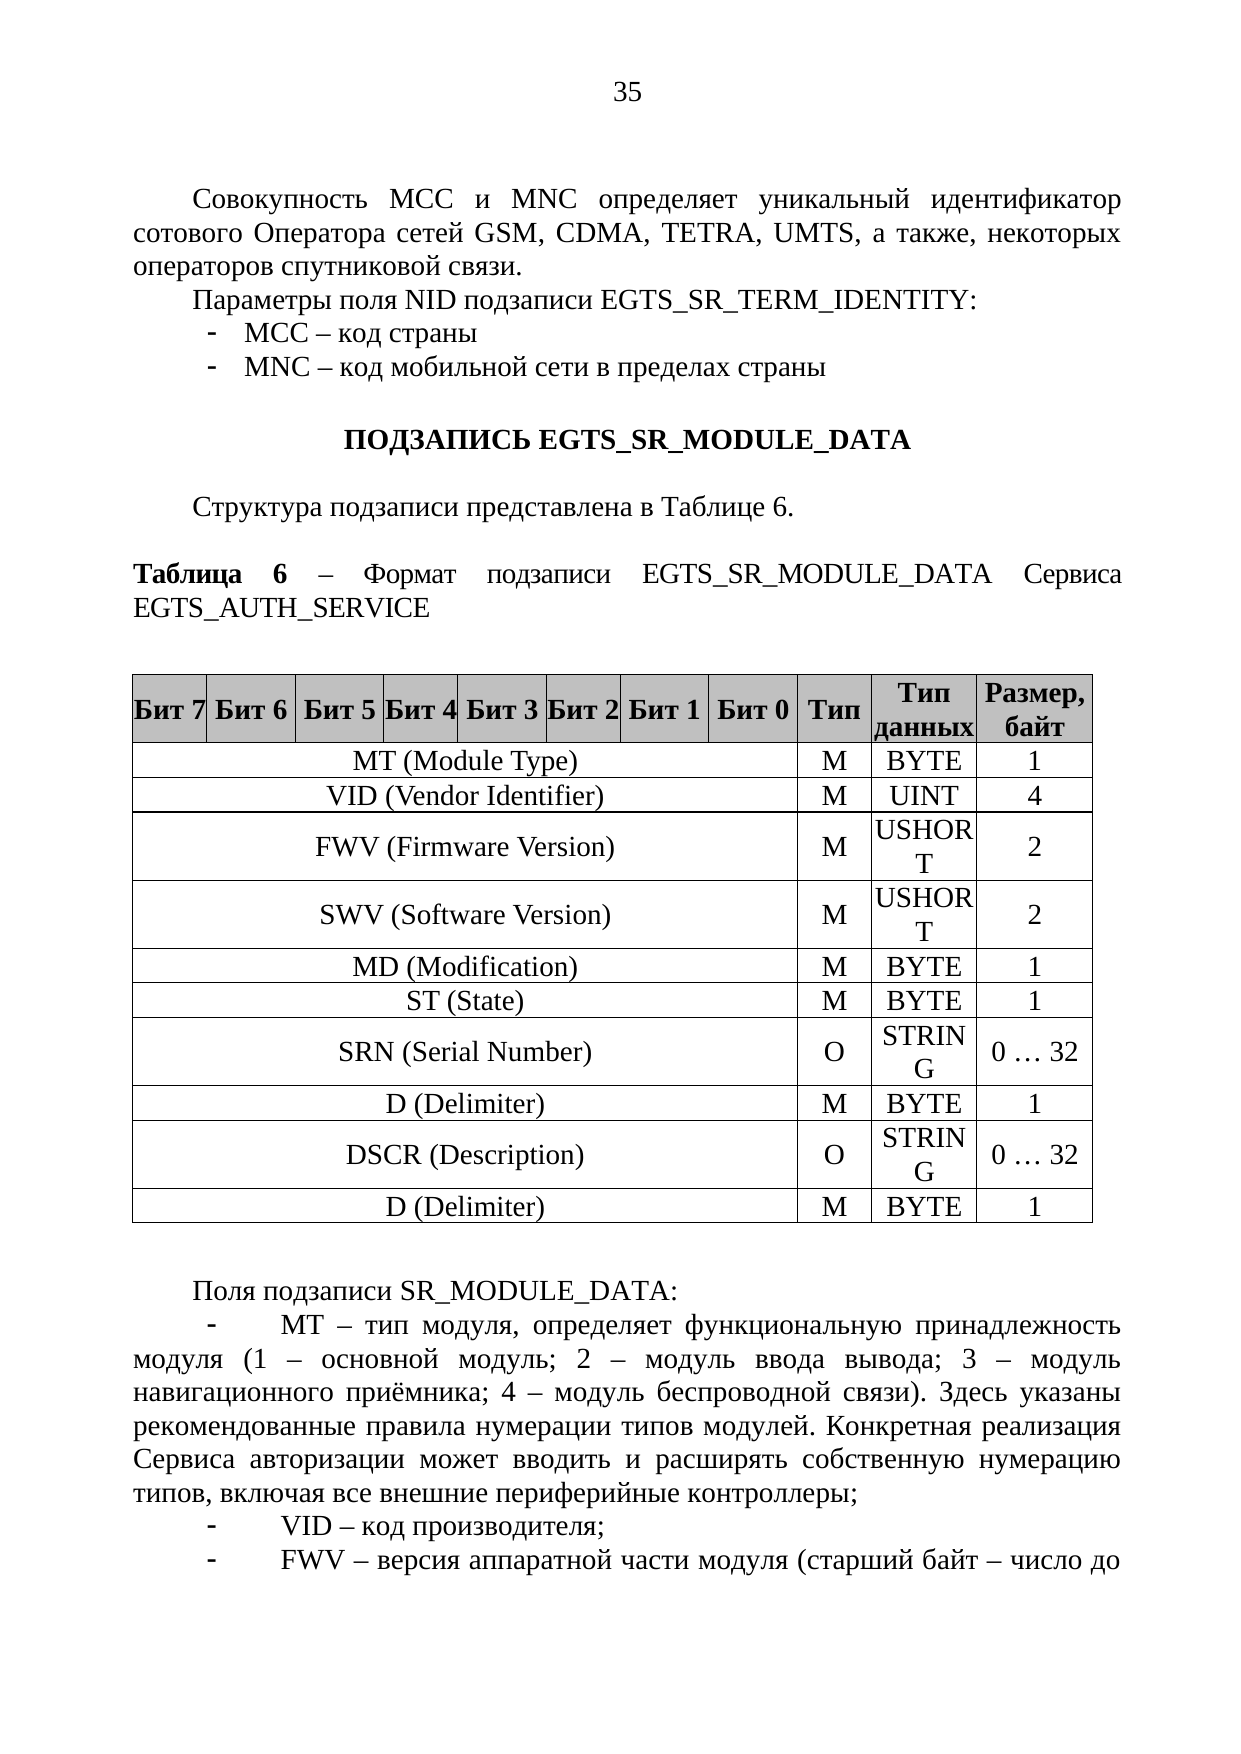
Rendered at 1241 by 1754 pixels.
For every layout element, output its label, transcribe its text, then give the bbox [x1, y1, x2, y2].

table_cell SRN (Serial Number) [133, 1018, 797, 1085]
text ПОДЗАПИСЬ EGTS_SR_MODULE_DATA [133, 422, 1122, 456]
table_cell D (Delimiter) [133, 1189, 797, 1222]
table_header Бит 2 [547, 675, 620, 742]
text Совокупность MCC и MNC определяет уникальный идентификатор сотового Оператора сетей GSM, CDMA, TETRA, UMTS, а также, некоторых операторов спутниковой связи. [133, 181, 1122, 282]
table_cell MD (Modification) [133, 949, 797, 982]
table_cell 1 [977, 1086, 1092, 1119]
table_cell USHORT [872, 813, 976, 879]
table_cell 2 [977, 813, 1092, 879]
table_header Бит 5 [296, 675, 383, 742]
table_cell M [798, 1189, 871, 1222]
list MNC – код мобильной сети в пределах страны [207, 349, 1122, 383]
table_cell 4 [977, 778, 1092, 811]
table_cell DSCR (Description) [133, 1121, 797, 1188]
table_cell M [798, 983, 871, 1017]
table_cell M [798, 743, 871, 777]
table_cell 1 [977, 743, 1092, 777]
table_header Бит 3 [458, 675, 546, 742]
table_cell 0 … 32 [977, 1018, 1092, 1085]
table_cell SWV (Software Version) [133, 881, 797, 948]
table_header Размер, байт [977, 675, 1092, 742]
table_cell M [798, 1086, 871, 1119]
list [133, 1542, 1122, 1576]
table_cell 0 … 32 [977, 1121, 1092, 1188]
table_cell MT (Module Type) [133, 743, 797, 777]
table_cell BYTE [872, 1086, 976, 1119]
table_cell M [798, 881, 871, 948]
table_cell STRING [872, 1018, 976, 1085]
table_cell BYTE [872, 949, 976, 982]
list VID – код производителя; [133, 1508, 1122, 1542]
table_header Тип данных [872, 675, 976, 742]
table_header Бит 4 [384, 675, 457, 742]
text Поля подзаписи SR_MODULE_DATA: [133, 1273, 1122, 1307]
text Параметры поля NID подзаписи EGTS_SR_TERM_IDENTITY: [133, 282, 1122, 315]
table_cell 1 [977, 1189, 1092, 1222]
table_cell VID (Vendor Identifier) [133, 778, 797, 811]
table_cell M [798, 778, 871, 811]
table_header Бит 0 [709, 675, 797, 742]
text Структура подзаписи представлена в Таблице 6. [133, 489, 1122, 523]
table_cell USHORT [872, 881, 976, 948]
list MCC – код страны [207, 315, 1122, 349]
table_cell O [798, 1121, 871, 1188]
table_header Тип [798, 675, 871, 742]
table_cell M [798, 813, 871, 879]
table_cell ST (State) [133, 983, 797, 1017]
table_cell STRING [872, 1121, 976, 1188]
table_header Бит 6 [207, 675, 295, 742]
list MT – тип модуля, определяет функциональную принадлежность модуля (1 – основной модуль; 2 – модуль ввода вывода; 3 – модуль навигационного приёмника; 4 – модуль беспроводной связи). Здесь указаны рекомендованные правила нумерации типов модулей. Конкретная реализация Сервиса авторизации может вводить и расширять собственную нумерацию типов, включая все внешние периферийные контроллеры; [133, 1307, 1122, 1508]
table_cell BYTE [872, 1189, 976, 1222]
table_cell D (Delimiter) [133, 1086, 797, 1119]
table_cell UINT [872, 778, 976, 811]
table_cell BYTE [872, 743, 976, 777]
table_cell M [798, 949, 871, 982]
text Таблица 6 – Формат подзаписи EGTS_SR_MODULE_DATA Сервиса EGTS_AUTH_SERVICE [133, 557, 1122, 624]
table_header Бит 1 [621, 675, 708, 742]
table_cell 2 [977, 881, 1092, 948]
table_cell O [798, 1018, 871, 1085]
table_cell BYTE [872, 983, 976, 1017]
table_header Бит 7 [133, 675, 206, 742]
table_cell 1 [977, 949, 1092, 982]
table_cell 1 [977, 983, 1092, 1017]
table_cell FWV (Firmware Version) [133, 813, 797, 879]
